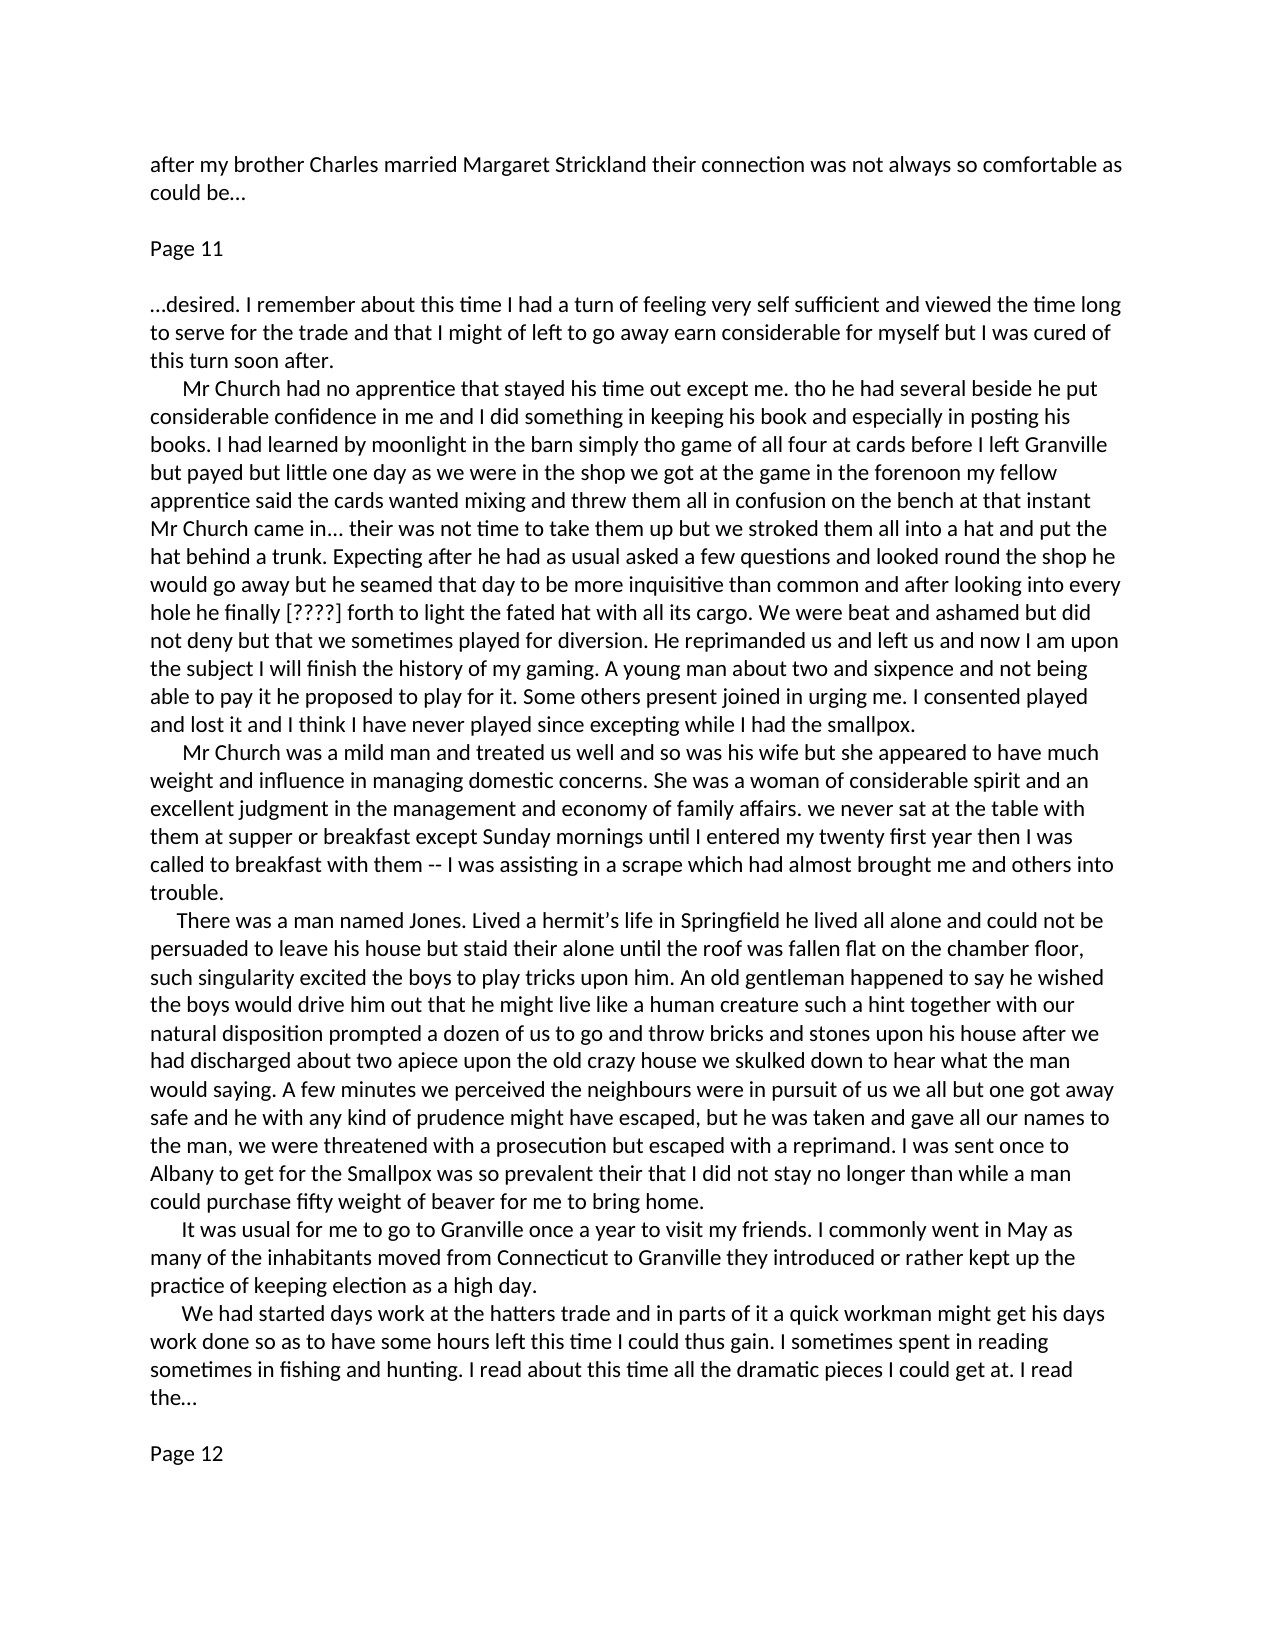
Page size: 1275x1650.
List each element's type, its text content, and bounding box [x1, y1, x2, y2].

text We had started days work at the hatters trade and in parts of it a quick workman might get his days work done so as to have some hours left this time I could thus gain. I sometimes spent in reading sometimes in fishing and hunting. I read about this time all the dramatic pieces I could get at. I read the… [150, 1299, 1125, 1411]
text Page 11 [150, 234, 1125, 262]
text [150, 150, 1125, 206]
text Mr Church was a mild man and treated us well and so was his wife but she appeared to have much weight and influence in managing domestic concerns. She was a woman of considerable spirit and an excellent judgment in the management and economy of family affairs. we never sat at the table with them at supper or breakfast except Sunday mornings until I entered my twenty first year then I was called to breakfast with them -- I was assisting in a scrape which had almost brought me and others into trouble. [150, 738, 1125, 907]
text Mr Church had no apprentice that stayed his time out except me. tho he had several beside he put considerable confidence in me and I did something in keeping his book and especially in posting his books. I had learned by moonlight in the barn simply tho game of all four at cards before I left Granville but payed but little one day as we were in the shop we got at the game in the forenoon my fellow apprentice said the cards wanted mixing and threw them all in confusion on the bench at that instant Mr Church came in... their was not time to take them up but we stroked them all into a hat and put the hat behind a trunk. Expecting after he had as usual asked a few questions and looked round the shop he would go away but he seamed that day to be more inquisitive than common and after looking into every hole he finally [????] forth to light the fated hat with all its cargo. We were beat and ashamed but did not deny but that we sometimes played for diversion. He reprimanded us and left us and now I am upon the subject I will finish the history of my gaming. A young man about two and sixpence and not being able to pay it he proposed to play for it. Some others present joined in urging me. I consented played and lost it and I think I have never played since excepting while I had the smallpox. [150, 374, 1125, 738]
text It was usual for me to go to Granville once a year to visit my friends. I commonly went in May as many of the inhabitants moved from Connecticut to Granville they introduced or rather kept up the practice of keeping election as a high day. [150, 1215, 1125, 1299]
text There was a man named Jones. Lived a hermit’s life in Springfield he lived all alone and could not be persuaded to leave his house but staid their alone until the roof was fallen flat on the chamber floor, such singularity excited the boys to play tricks upon him. An old gentleman happened to say he wished the boys would drive him out that he might live like a human creature such a hint together with our natural disposition prompted a dozen of us to go and throw bricks and stones upon his house after we had discharged about two apiece upon the old crazy house we skulked down to hear what the man would saying. A few minutes we perceived the neighbours were in pursuit of us we all but one got away safe and he with any kind of prudence might have escaped, but he was taken and gave all our names to the man, we were threatened with a prosecution but escaped with a reprimand. I was sent once to Albany to get for the Smallpox was so prevalent their that I did not stay no longer than while a man could purchase fifty weight of beaver for me to bring home. [150, 907, 1125, 1215]
text …desired. I remember about this time I had a turn of feeling very self sufficient and viewed the time long to serve for the trade and that I might of left to go away earn considerable for myself but I was cured of this turn soon after. [150, 290, 1125, 374]
text Page 12 [150, 1439, 1125, 1467]
